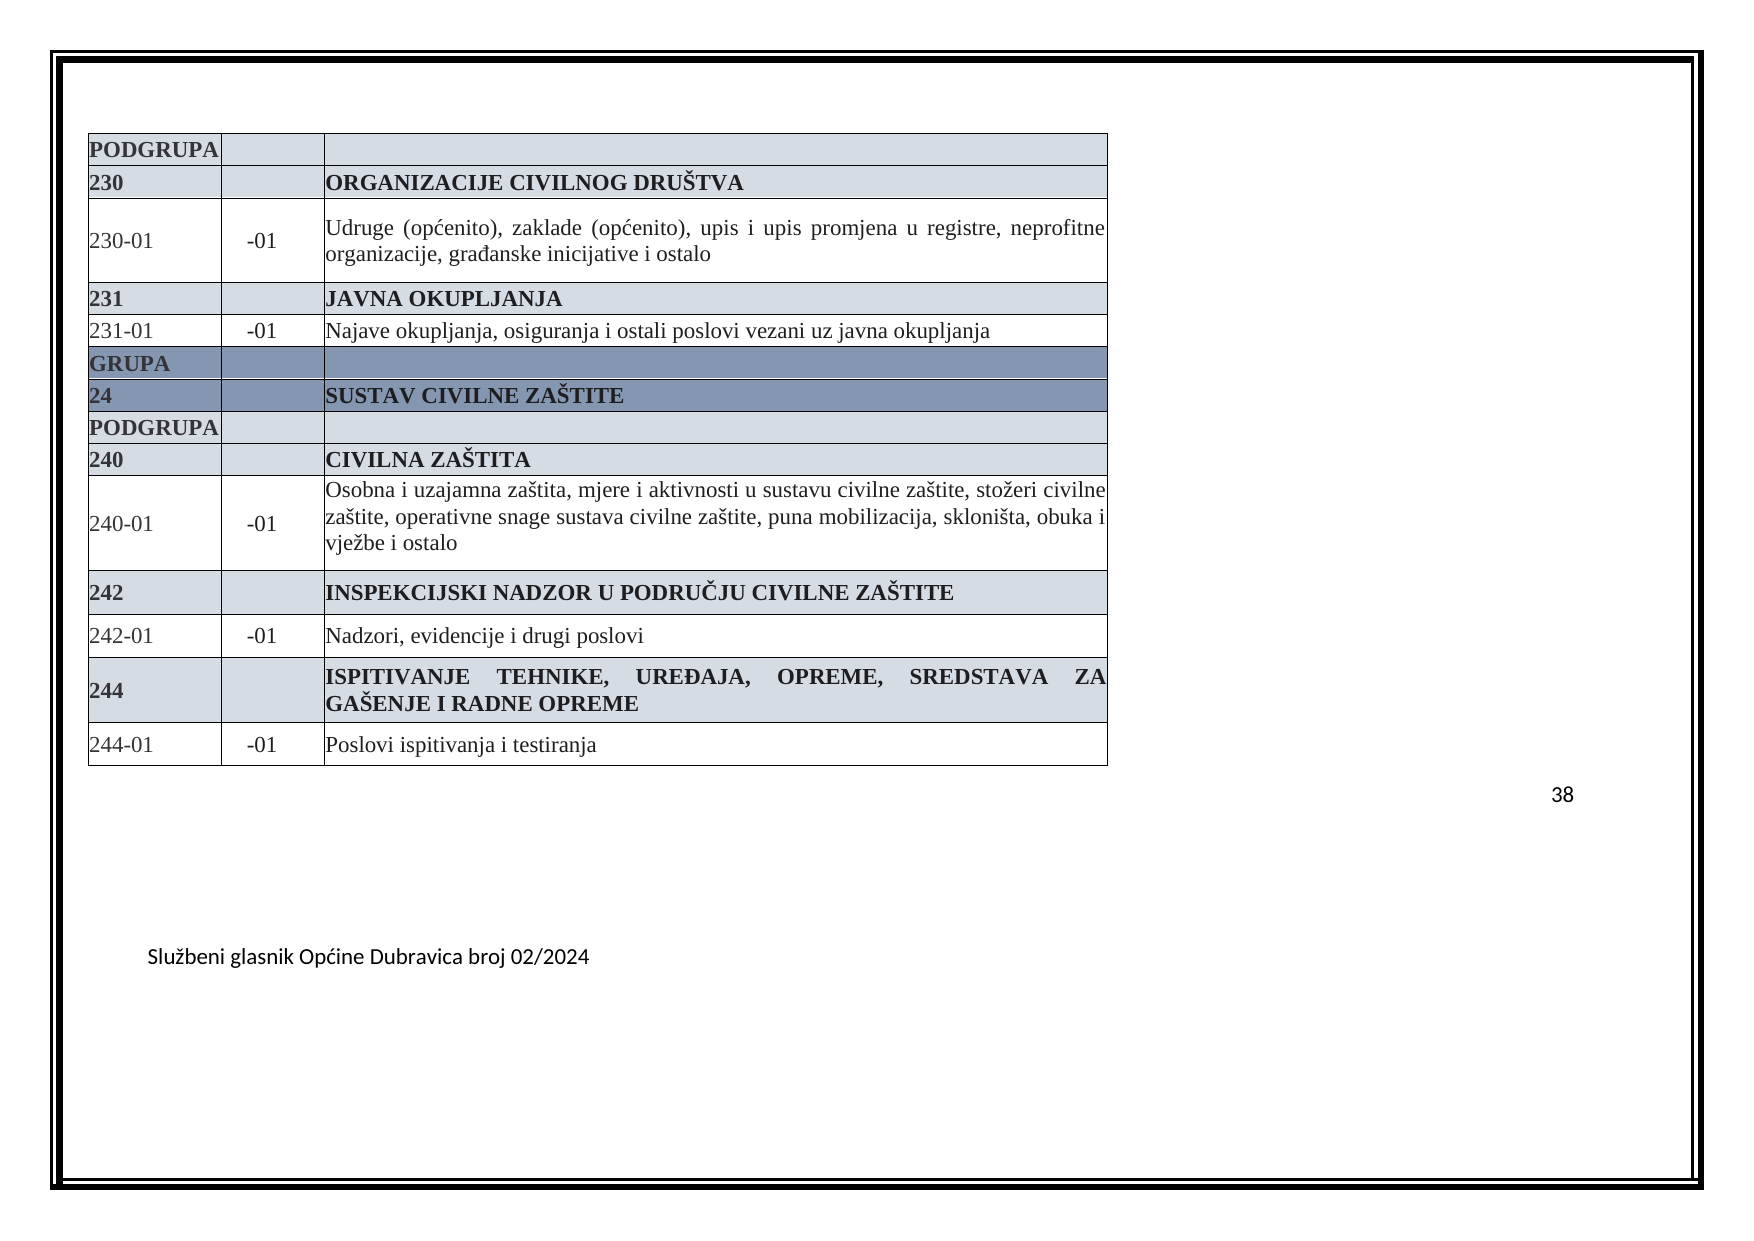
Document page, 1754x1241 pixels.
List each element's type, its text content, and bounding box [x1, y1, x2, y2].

table_cell PODGRUPA [89, 412, 221, 443]
table_cell 231 [89, 283, 221, 314]
table_cell [325, 134, 1107, 165]
table_cell [222, 134, 324, 165]
table_cell -01 [222, 315, 324, 346]
table_cell Nadzori, evidencije i drugi poslovi [325, 615, 1107, 657]
table_cell CIVILNA ZAŠTITA [325, 444, 1107, 475]
table_cell [222, 412, 324, 443]
table_cell [222, 166, 324, 197]
table_cell [222, 347, 324, 378]
table_cell GRUPA [89, 347, 221, 378]
table_cell [222, 444, 324, 475]
table_cell INSPEKCIJSKI NADZOR U PODRUČJU CIVILNE ZAŠTITE [325, 571, 1107, 614]
table_cell [325, 412, 1107, 443]
table_cell -01 [222, 199, 324, 282]
table_cell [222, 571, 324, 614]
table_cell ISPITIVANJE TEHNIKE, UREĐAJA, OPREME, SREDSTAVA ZA GAŠENJE I RADNE OPREME [325, 658, 1107, 722]
table_cell PODGRUPA [89, 134, 221, 165]
table_cell -01 [222, 615, 324, 657]
table_cell 240 [89, 444, 221, 475]
table_cell SUSTAV CIVILNE ZAŠTITE [325, 380, 1107, 411]
table_cell -01 [222, 476, 324, 570]
table_cell Osobna i uzajamna zaštita, mjere i aktivnosti u sustavu civilne zaštite, stožeri civilne zaštite, operativne snage sustava civilne zaštite, puna mobilizacija, skloništa, obuka i vježbe i ostalo [325, 476, 1107, 570]
table_cell -01 [222, 723, 324, 765]
table_cell [222, 380, 324, 411]
table_cell 242-01 [89, 615, 221, 657]
table_cell Poslovi ispitivanja i testiranja [325, 723, 1107, 765]
table_cell [222, 658, 324, 722]
table_cell 24 [89, 380, 221, 411]
table_cell JAVNA OKUPLJANJA [325, 283, 1107, 314]
table_cell 230 [89, 166, 221, 197]
table_cell 242 [89, 571, 221, 614]
table_cell 231-01 [89, 315, 221, 346]
table_cell [222, 283, 324, 314]
table_cell Udruge (općenito), zaklade (općenito), upis i upis promjena u registre, neprofitne organizacije, građanske inicijative i ostalo [325, 199, 1107, 282]
table_cell [325, 347, 1107, 378]
table_cell 230-01 [89, 199, 221, 282]
table_cell Najave okupljanja, osiguranja i ostali poslovi vezani uz javna okupljanja [325, 315, 1107, 346]
table_cell 244-01 [89, 723, 221, 765]
table_cell ORGANIZACIJE CIVILNOG DRUŠTVA [325, 166, 1107, 197]
table_cell 240-01 [89, 476, 221, 570]
table_cell 244 [89, 658, 221, 722]
